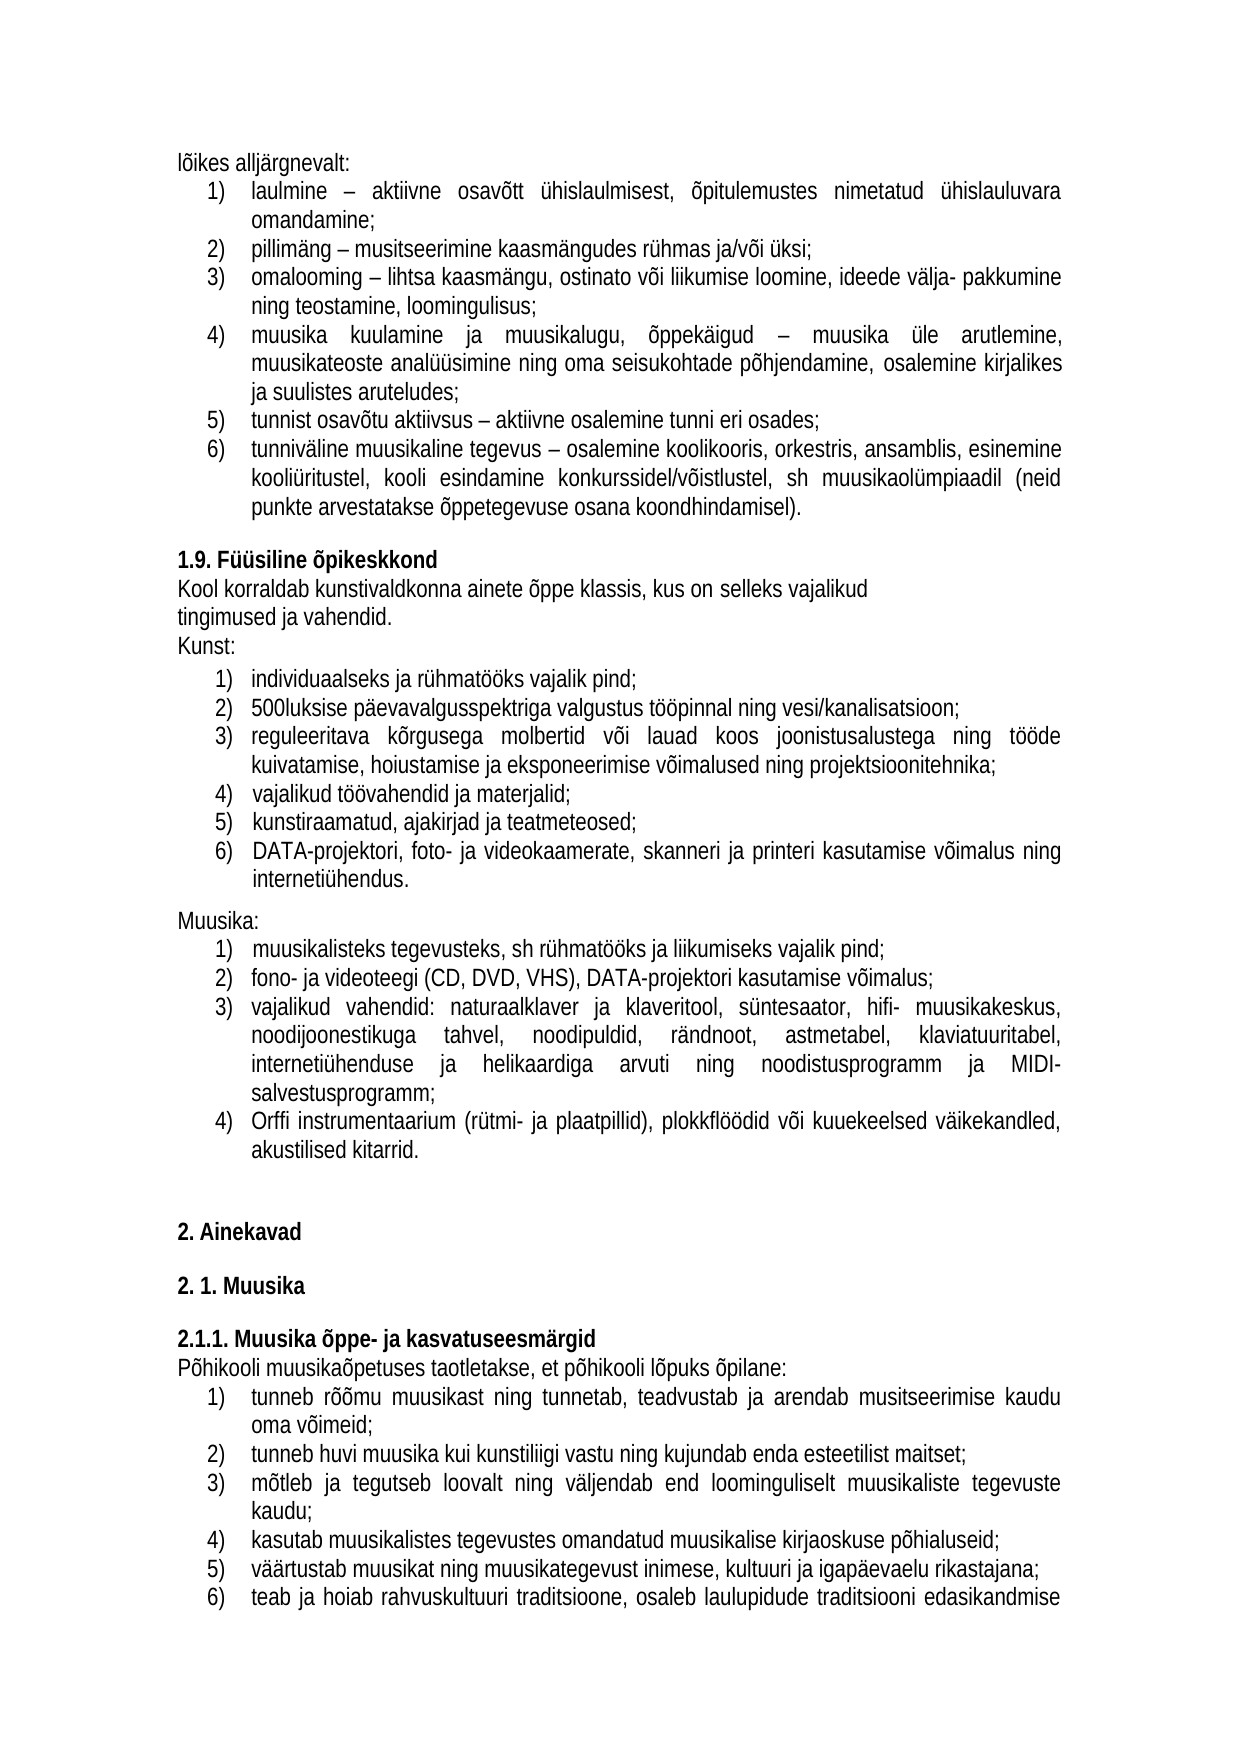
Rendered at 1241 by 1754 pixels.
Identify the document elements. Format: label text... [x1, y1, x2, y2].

list vajalikud töövahendid ja materjalid; [215, 778, 1063, 807]
list mõtleb ja tegutseb loovalt ning väljendab end loominguliselt muusikaliste tegevuste kaudu; [207, 1468, 1063, 1525]
list tunneb rõõmu muusikast ning tunnetab, teadvustab ja arendab musitseerimise kaudu oma võimeid; [207, 1382, 1063, 1439]
list väärtustab muusikat ning muusikategevust inimese, kultuuri ja igapäevaelu rikastajana; [207, 1553, 1063, 1582]
list tunnist osavõtu aktiivsus – aktiivne osalemine tunni eri osades; [207, 406, 1063, 434]
list omalooming – lihtsa kaasmängu, ostinato või liikumise loomine, ideede välja- pakkumine ning teostamine, loomingulisus; [207, 262, 1063, 319]
list reguleeritava kõrgusega molbertid või lauad koos joonistusalustega ning tööde kuivatamise, hoiustamise ja eksponeerimise võimalused ning projektsioonitehnika; [215, 721, 1063, 778]
text Muusika: [177, 906, 1063, 934]
subtitle 2. 1. Muusika [177, 1271, 1063, 1299]
list muusika kuulamine ja muusikalugu, õppekäigud – muusika üle arutlemine, muusikateoste analüüsimine ning oma seisukohtade põhjendamine, osalemine kirjalikes ja suulistes aruteludes; [207, 319, 1063, 406]
list tunniväline muusikaline tegevus – osalemine koolikooris, orkestris, ansamblis, esinemine kooliüritustel, kooli esindamine konkurssidel/võistlustel, sh muusikaolümpiaadil (neid punkte arvestatakse õppetegevuse osana koondhindamisel). [207, 434, 1063, 520]
list kunstiraamatud, ajakirjad ja teatmeteosed; [215, 807, 1063, 836]
list tunneb huvi muusika kui kunstiliigi vastu ning kujundab enda esteetilist maitset; [207, 1439, 1063, 1468]
list 500luksise päevavalgusspektriga valgustus tööpinnal ning vesi/kanalisatsioon; [215, 693, 1063, 721]
subtitle Kool korraldab kunstivaldkonna ainete õppe klassis, kus on selleks vajalikud [177, 574, 1063, 602]
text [177, 148, 1063, 176]
list vajalikud vahendid: naturaalklaver ja klaveritool, süntesaator, hifi- muusikakeskus, noodijoonestikuga tahvel, noodipuldid, rändnoot, astmetabel, klaviatuuritabel, internetiühenduse ja helikaardiga arvuti ning noodistusprogramm ja MIDI-salvestusprogramm; [215, 992, 1063, 1106]
list kasutab muusikalistes tegevustes omandatud muusikalise kirjaoskuse põhialuseid; [207, 1525, 1063, 1553]
text Kunst: [177, 631, 1063, 660]
list DATA-projektori, foto- ja videokaamerate, skanneri ja printeri kasutamise võimalus ning internetiühendus. [215, 836, 1063, 893]
list Orffi instrumentaarium (rütmi- ja plaatpillid), plokkflöödid või kuuekeelsed väikekandled, akustilised kitarrid. [215, 1106, 1063, 1163]
subtitle 2. Ainekavad [177, 1217, 1063, 1246]
subtitle 2.1.1. Muusika õppe- ja kasvatuseesmärgid [177, 1324, 1063, 1353]
list laulmine – aktiivne osavõtt ühislaulmisest, õpitulemustes nimetatud ühislauluvara omandamine; [207, 176, 1063, 234]
list muusikalisteks tegevusteks, sh rühmatööks ja liikumiseks vajalik pind; [215, 934, 1063, 963]
text Põhikooli muusikaõpetuses taotletakse, et põhikooli lõpuks õpilane: [177, 1353, 1063, 1382]
subtitle 1.9. Füüsiline õpikeskkond [177, 545, 1063, 574]
list pillimäng – musitseerimine kaasmängudes rühmas ja/või üksi; [207, 234, 1063, 262]
list fono- ja videoteegi (CD, DVD, VHS), DATA-projektori kasutamise võimalus; [215, 963, 1063, 992]
list individuaalseks ja rühmatööks vajalik pind; [215, 664, 1063, 693]
subtitle tingimused ja vahendid. [177, 602, 1063, 631]
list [207, 1582, 1063, 1611]
